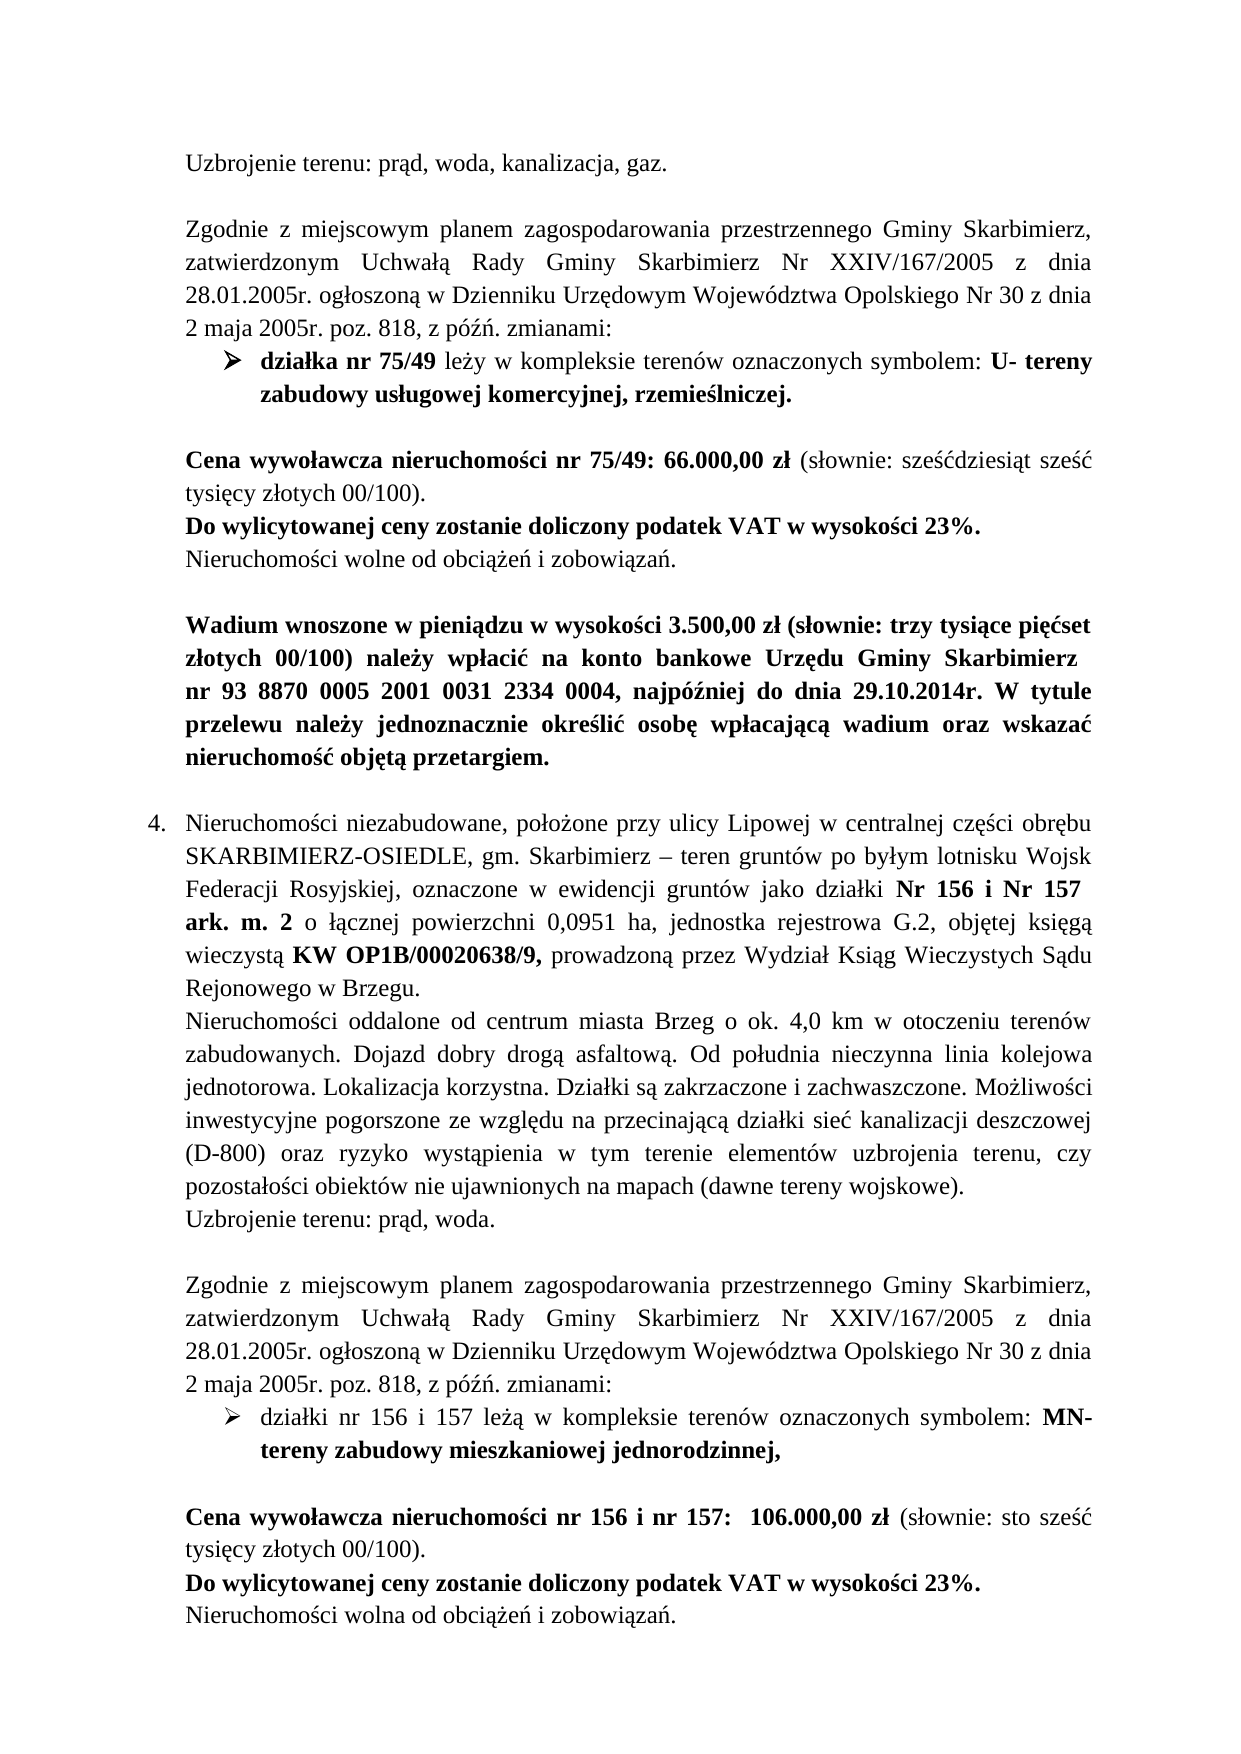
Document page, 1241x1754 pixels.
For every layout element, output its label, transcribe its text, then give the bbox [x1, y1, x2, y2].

list Nieruchomości oddalone od centrum miasta Brzeg o ok. 4,0 km w otoczeniu terenów zabudowanych. Dojazd dobry drogą asfaltową. Od południa nieczynna linia kolejowa jednotorowa. Lokalizacja korzystna. Działki są zakrzaczone i zachwaszczone. Możliwości inwestycyjne pogorszone ze względu na przecinającą działki sieć kanalizacji deszczowej (D-800) oraz ryzyko wystąpienia w tym terenie elementów uzbrojenia terenu, czy pozostałości obiektów nie ujawnionych na mapach (dawne tereny wojskowe). [185, 1006, 1092, 1200]
list działki nr 156 i 157 leżą w kompleksie terenów oznaczonych symbolem: MN- tereny zabudowy mieszkaniowej jednorodzinnej, [223, 1402, 1092, 1464]
list Nieruchomości niezabudowane, położone przy ulicy Lipowej w centralnej części obrębu SKARBIMIERZ-OSIEDLE, gm. Skarbimierz – teren gruntów po byłym lotnisku Wojsk Federacji Rosyjskiej, oznaczone w ewidencji gruntów jako działki Nr 156 i Nr 157 ark. m. 2 o łącznej powierzchni 0,0951 ha, jednostka rejestrowa G.2, objętej księgą wieczystą KW OP1B/00020638/9, prowadzoną przez Wydział Ksiąg Wieczystych Sądu Rejonowego w Brzegu. [148, 808, 1092, 1002]
text Do wylicytowanej ceny zostanie doliczony podatek VAT w wysokości 23%. [148, 511, 1092, 540]
list Uzbrojenie terenu: prąd, woda, kanalizacja, gaz. [185, 148, 1092, 176]
text Zgodnie z miejscowym planem zagospodarowania przestrzennego Gminy Skarbimierz, zatwierdzonym Uchwałą Rady Gminy Skarbimierz Nr XXIV/167/2005 z dnia 28.01.2005r. ogłoszoną w Dzienniku Urzędowym Województwa Opolskiego Nr 30 z dnia 2 maja 2005r. poz. 818, z późń. zmianami: [185, 1270, 1092, 1398]
text Nieruchomości wolna od obciążeń i zobowiązań. [148, 1601, 1092, 1629]
list Cena wywoławcza nieruchomości nr 75/49: 66.000,00 zł (słownie: sześćdziesiąt sześć tysięcy złotych 00/100). [185, 445, 1092, 507]
text Wadium wnoszone w pieniądzu w wysokości 3.500,00 zł (słownie: trzy tysiące pięćset złotych 00/100) należy wpłacić na konto bankowe Urzędu Gminy Skarbimierz nr 93 8870 0005 2001 0031 2334 0004, najpóźniej do dnia 29.10.2014r. W tytule przelewu należy jednoznacznie określić osobę wpłacającą wadium oraz wskazać nieruchomość objętą przetargiem. [185, 610, 1092, 771]
text Zgodnie z miejscowym planem zagospodarowania przestrzennego Gminy Skarbimierz, zatwierdzonym Uchwałą Rady Gminy Skarbimierz Nr XXIV/167/2005 z dnia 28.01.2005r. ogłoszoną w Dzienniku Urzędowym Województwa Opolskiego Nr 30 z dnia 2 maja 2005r. poz. 818, z późń. zmianami: [185, 214, 1092, 342]
list Uzbrojenie terenu: prąd, woda. [185, 1204, 1092, 1233]
list działka nr 75/49 leży w kompleksie terenów oznaczonych symbolem: U- tereny zabudowy usługowej komercyjnej, rzemieślniczej. [223, 346, 1092, 408]
list Cena wywoławcza nieruchomości nr 156 i nr 157: 106.000,00 zł (słownie: sto sześć tysięcy złotych 00/100). [185, 1502, 1092, 1563]
text Do wylicytowanej ceny zostanie doliczony podatek VAT w wysokości 23%. [148, 1568, 1092, 1596]
text Nieruchomości wolne od obciążeń i zobowiązań. [148, 544, 1092, 573]
